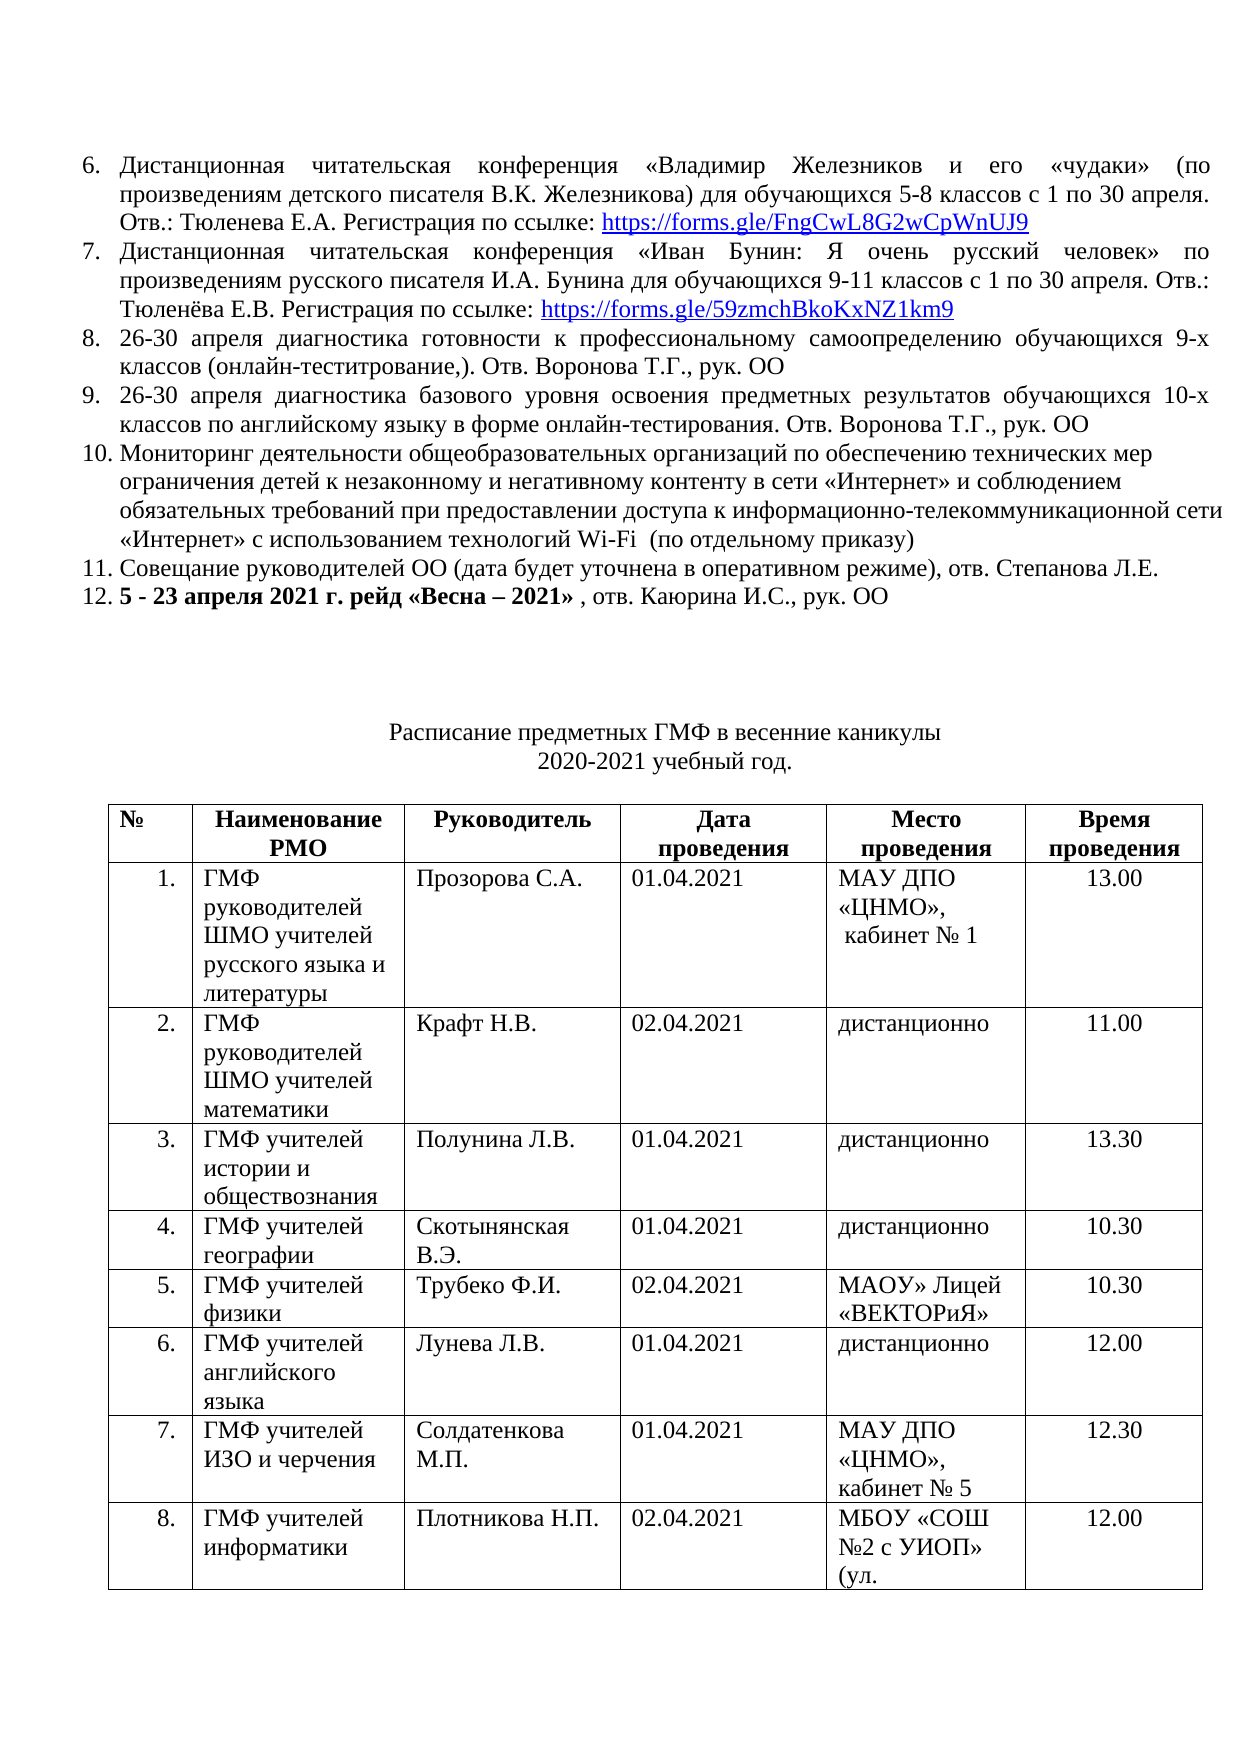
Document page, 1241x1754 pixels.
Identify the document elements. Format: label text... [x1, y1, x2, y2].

table_cell 01.04.2021 [621, 1416, 826, 1502]
table_cell 13.30 [1026, 1124, 1202, 1210]
list Дистанционная читательская конференция «Иван Бунин: Я очень русский человек» по произведениям русского писателя И.А. Бунина для обучающихся 9-11 классов с 1 по 30 апреля. Отв.: Тюленёва Е.В. Регистрация по ссылке: https://forms.gle/59zmchBkoKxNZ1km9 [82, 236, 1211, 323]
table_cell [109, 1416, 192, 1502]
table_cell дистанционно [827, 1008, 1025, 1123]
table_header Время проведения [1026, 805, 1202, 862]
table_cell [109, 1503, 192, 1589]
list 26-30 апреля диагностика готовности к профессиональному самоопределению обучающихся 9-х классов (онлайн-теститрование,). Отв. Воронова Т.Г., рук. ОО [82, 323, 1211, 380]
table_cell 11.00 [1026, 1008, 1202, 1123]
table_cell 02.04.2021 [621, 1503, 826, 1589]
table_header Место проведения [827, 805, 1025, 862]
table_cell [109, 1124, 192, 1210]
list Мониторинг деятельности общеобразовательных организаций по обеспечению технических мер ограничения детей к незаконному и негативному контенту в сети «Интернет» и соблюдением обязательных требований при предоставлении доступа к информационно-телекоммуникационной сети «Интернет» с использованием технологий Wi-Fi (по отдельному приказу) [82, 438, 1227, 553]
table_cell [109, 1008, 192, 1123]
table_header Дата проведения [621, 805, 826, 862]
table_cell ГМФ учителей географии [193, 1211, 404, 1269]
table_cell МАУ ДПО «ЦНМО», кабинет № 5 [827, 1416, 1025, 1502]
table_cell 01.04.2021 [621, 1124, 826, 1210]
table_cell дистанционно [827, 1328, 1025, 1414]
table_cell Крафт Н.В. [405, 1008, 620, 1123]
table_cell Прозорова С.А. [405, 863, 620, 1007]
table_cell ГМФ учителей истории и обществознания [193, 1124, 404, 1210]
table_cell 12.30 [1026, 1416, 1202, 1502]
table_cell ГМФ учителей ИЗО и черчения [193, 1416, 404, 1502]
table_cell дистанционно [827, 1124, 1025, 1210]
list 5 - 23 апреля 2021 г. рейд «Весна – 2021» , отв. Каюрина И.С., рук. ОО [82, 581, 1227, 610]
table_cell 02.04.2021 [621, 1008, 826, 1123]
table_cell [109, 1211, 192, 1269]
text Расписание предметных ГМФ в весенние каникулы [119, 717, 1211, 746]
table_cell 01.04.2021 [621, 1328, 826, 1414]
table_cell 02.04.2021 [621, 1270, 826, 1327]
table_cell 01.04.2021 [621, 863, 826, 1007]
table_header № [109, 805, 192, 862]
table_cell 13.00 [1026, 863, 1202, 1007]
table_cell Скотынянская В.Э. [405, 1211, 620, 1269]
table_cell Полунина Л.В. [405, 1124, 620, 1210]
table_cell МАУ ДПО «ЦНМО», кабинет № 1 [827, 863, 1025, 1007]
table_cell [109, 863, 192, 1007]
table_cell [193, 1503, 404, 1589]
table_cell [109, 1270, 192, 1327]
table_cell Лунева Л.В. [405, 1328, 620, 1414]
table_cell [109, 1328, 192, 1414]
text 2020-2021 учебный год. [119, 746, 1211, 775]
table_cell Солдатенкова М.П. [405, 1416, 620, 1502]
list 26-30 апреля диагностика базового уровня освоения предметных результатов обучающихся 10-х классов по английскому языку в форме онлайн-тестирования. Отв. Воронова Т.Г., рук. ОО [82, 380, 1211, 438]
table_cell ГМФ руководителей ШМО учителей математики [193, 1008, 404, 1123]
table_cell дистанционно [827, 1211, 1025, 1269]
table_cell Трубеко Ф.И. [405, 1270, 620, 1327]
table_cell Плотникова Н.П. [405, 1503, 620, 1589]
table_cell ГМФ учителей физики [193, 1270, 404, 1327]
table_cell 12.00 [1026, 1503, 1202, 1589]
list Дистанционная читательская конференция «Владимир Железников и его «чудаки» (по произведениям детского писателя В.К. Железникова) для обучающихся 5-8 классов с 1 по 30 апреля. Отв.: Тюленева Е.А. Регистрация по ссылке: https://forms.gle/FngCwL8G2wCpWnUJ9 [82, 150, 1211, 236]
table_cell МАОУ» Лицей «ВЕКТОРиЯ» [827, 1270, 1025, 1327]
table_cell 01.04.2021 [621, 1211, 826, 1269]
table_header Наименование РМО [193, 805, 404, 862]
list Совещание руководителей ОО (дата будет уточнена в оперативном режиме), отв. Степанова Л.Е. [82, 553, 1227, 581]
table_cell 10.30 [1026, 1211, 1202, 1269]
table_cell 12.00 [1026, 1328, 1202, 1414]
table_header Руководитель [405, 805, 620, 862]
table_cell ГМФ руководителей ШМО учителей русского языка и литературы [193, 863, 404, 1007]
table_cell ГМФ учителей английского языка [193, 1328, 404, 1414]
table_cell 10.30 [1026, 1270, 1202, 1327]
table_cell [827, 1503, 1025, 1589]
